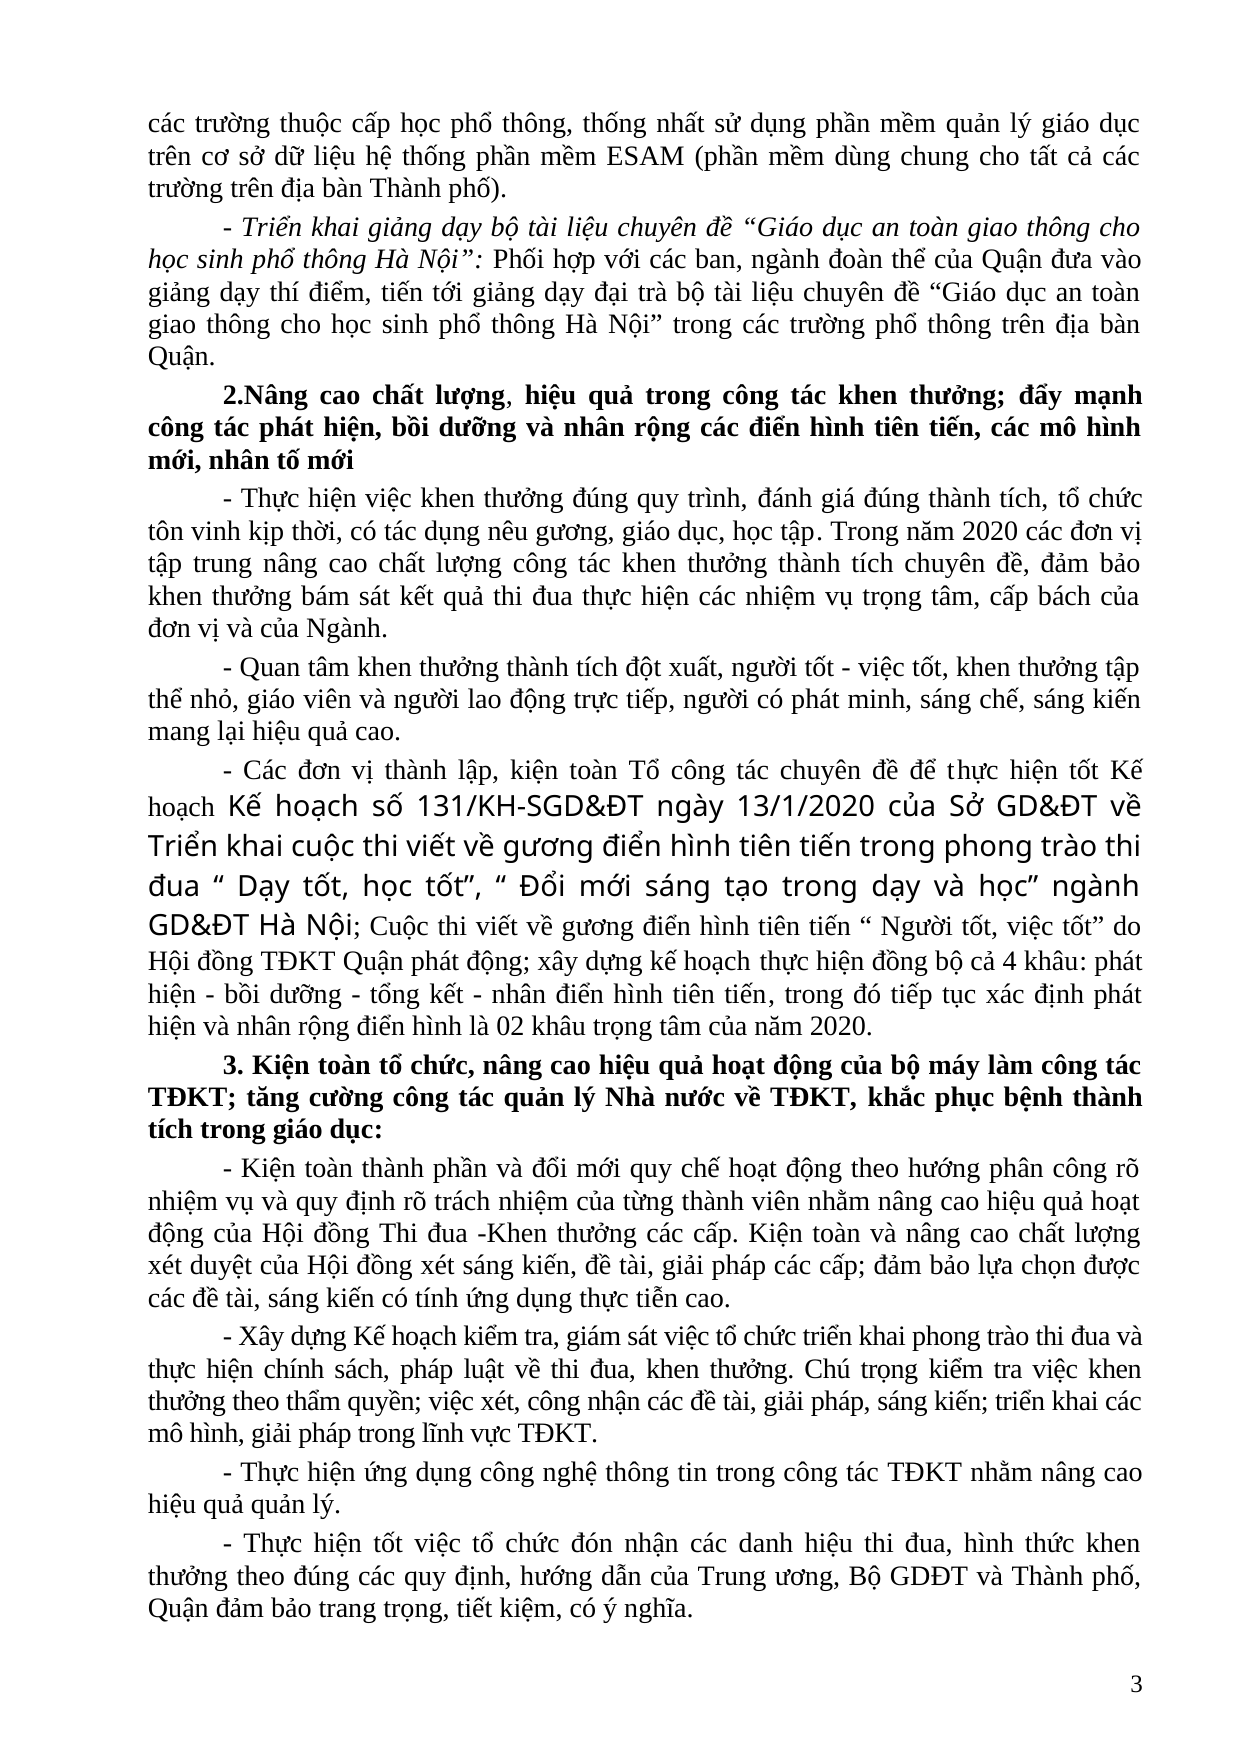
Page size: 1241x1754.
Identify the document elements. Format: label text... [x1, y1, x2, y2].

text - Thực hiện ứng dụng công nghệ thông tin trong công tác TĐKT nhằm nâng cao hiệu quả quản lý. [148, 1455, 1143, 1520]
text 2.Nâng cao chất lượng, hiệu quả trong công tác khen thưởng; đẩy mạnh công tác phát hiện, bồi dưỡng và nhân rộng các điển hình tiên tiến, các mô hình mới, nhân tố mới [148, 378, 1143, 475]
text - Thực hiện việc khen thưởng đúng quy trình, đánh giá đúng thành tích, tổ chức tôn vinh kịp thời, có tác dụng nêu gương, giáo dục, học tập. Trong năm 2020 các đơn vị tập trung nâng cao chất lượng công tác khen thưởng thành tích chuyên đề, đảm bảo khen thưởng bám sát kết quả thi đua thực hiện các nhiệm vụ trọng tâm, cấp bách của đơn vị và của Ngành. [148, 481, 1143, 643]
text - Kiện toàn thành phần và đổi mới quy chế hoạt động theo hướng phân công rõ nhiệm vụ và quy định rõ trách nhiệm của từng thành viên nhằm nâng cao hiệu quả hoạt động của Hội đồng Thi đua -Khen thưởng các cấp. Kiện toàn và nâng cao chất lượng xét duyệt của Hội đồng xét sáng kiến, đề tài, giải pháp các cấp; đảm bảo lựa chọn được các đề tài, sáng kiến có tính ứng dụng thực tiễn cao. [148, 1151, 1143, 1313]
text - Triển khai giảng dạy bộ tài liệu chuyên đề “Giáo dục an toàn giao thông cho học sinh phổ thông Hà Nội”: Phối hợp với các ban, ngành đoàn thể của Quận đưa vào giảng dạy thí điểm, tiến tới giảng dạy đại trà bộ tài liệu chuyên đề “Giáo dục an toàn giao thông cho học sinh phổ thông Hà Nội” trong các trường phổ thông trên địa bàn Quận. [148, 210, 1143, 372]
text - Các đơn vị thành lập, kiện toàn Tổ công tác chuyên đề để thực hiện tốt Kế hoạch Kế hoạch số 131/KH-SGD&ĐT ngày 13/1/2020 của Sở GD&ĐT về Triển khai cuộc thi viết về gương điển hình tiên tiến trong phong trào thi đua “ Dạy tốt, học tốt”, “ Đổi mới sáng tạo trong dạy và học” ngành GD&ĐT Hà Nội; Cuộc thi viết về gương điển hình tiên tiến “ Người tốt, việc tốt” do Hội đồng TĐKT Quận phát động; xây dựng kế hoạch thực hiện đồng bộ cả 4 khâu: phát hiện - bồi dưỡng - tổng kết - nhân điển hình tiên tiến, trong đó tiếp tục xác định phát hiện và nhân rộng điển hình là 02 khâu trọng tâm của năm 2020. [148, 753, 1143, 1041]
text - Quan tâm khen thưởng thành tích đột xuất, người tốt - việc tốt, khen thưởng tập thể nhỏ, giáo viên và người lao động trực tiếp, người có phát minh, sáng chế, sáng kiến mang lại hiệu quả cao. [148, 650, 1143, 747]
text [148, 106, 1143, 203]
text - Thực hiện tốt việc tổ chức đón nhận các danh hiệu thi đua, hình thức khen thưởng theo đúng các quy định, hướng dẫn của Trung ương, Bộ GDĐT và Thành phố, Quận đảm bảo trang trọng, tiết kiệm, có ý nghĩa. [148, 1526, 1143, 1623]
text - Xây dựng Kế hoạch kiểm tra, giám sát việc tổ chức triển khai phong trào thi đua và thực hiện chính sách, pháp luật về thi đua, khen thưởng. Chú trọng kiểm tra việc khen thưởng theo thẩm quyền; việc xét, công nhận các đề tài, giải pháp, sáng kiến; triển khai các mô hình, giải pháp trong lĩnh vực TĐKT. [148, 1319, 1143, 1449]
text 3. Kiện toàn tổ chức, nâng cao hiệu quả hoạt động của bộ máy làm công tác TĐKT; tăng cường công tác quản lý Nhà nước về TĐKT, khắc phục bệnh thành tích trong giáo dục: [148, 1048, 1143, 1145]
